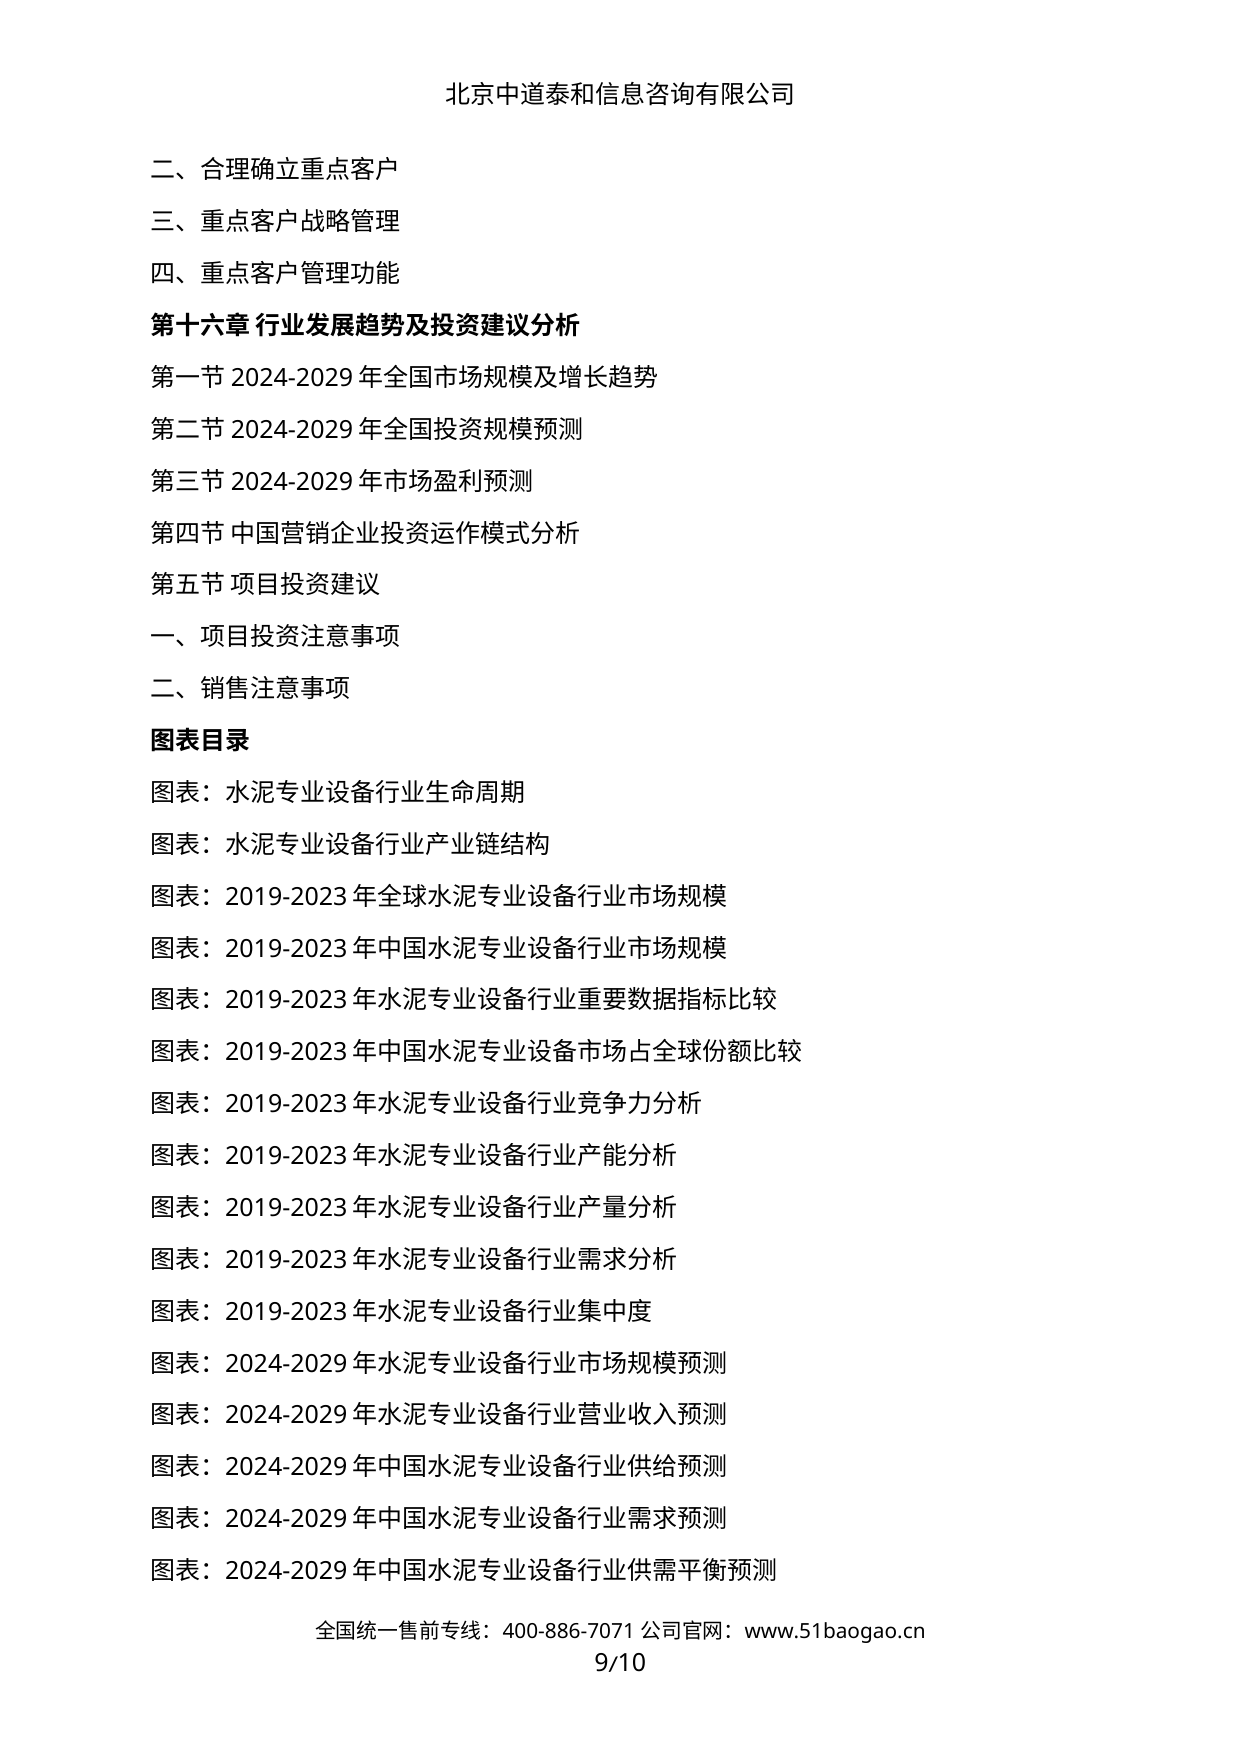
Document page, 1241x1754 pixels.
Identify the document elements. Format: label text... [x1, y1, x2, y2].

text 图表：2019-2023年水泥专业设备行业需求分析 [150, 1239, 1090, 1276]
text 图表：水泥专业设备行业生命周期 [150, 772, 1090, 809]
text 第十六章 行业发展趋势及投资建议分析 [150, 306, 1090, 342]
text 图表：2019-2023年水泥专业设备行业产能分析 [150, 1136, 1090, 1172]
text 图表：2024-2029年中国水泥专业设备行业需求预测 [150, 1499, 1090, 1535]
text 图表：2019-2023年水泥专业设备行业重要数据指标比较 [150, 980, 1090, 1016]
text 图表：2024-2029年中国水泥专业设备行业供需平衡预测 [150, 1551, 1090, 1587]
text 图表：2024-2029年中国水泥专业设备行业供给预测 [150, 1447, 1090, 1483]
text 二、销售注意事项 [150, 669, 1090, 705]
text 第二节 2024-2029年全国投资规模预测 [150, 409, 1090, 446]
text 第五节 项目投资建议 [150, 565, 1090, 601]
text 图表：2019-2023年全球水泥专业设备行业市场规模 [150, 876, 1090, 912]
text 图表：2019-2023年中国水泥专业设备行业市场规模 [150, 928, 1090, 964]
text 图表：2019-2023年水泥专业设备行业产量分析 [150, 1187, 1090, 1224]
text 图表目录 [150, 721, 1090, 757]
text 第三节 2024-2029年市场盈利预测 [150, 461, 1090, 497]
text 图表：2019-2023年水泥专业设备行业竞争力分析 [150, 1084, 1090, 1120]
text 图表：2024-2029年水泥专业设备行业营业收入预测 [150, 1395, 1090, 1431]
text 图表：2024-2029年水泥专业设备行业市场规模预测 [150, 1343, 1090, 1379]
text 图表：2019-2023年中国水泥专业设备市场占全球份额比较 [150, 1032, 1090, 1068]
text 二、合理确立重点客户 [150, 150, 1090, 186]
text 一、项目投资注意事项 [150, 617, 1090, 653]
text 图表：水泥专业设备行业产业链结构 [150, 824, 1090, 861]
text 第四节 中国营销企业投资运作模式分析 [150, 513, 1090, 549]
text 图表：2019-2023年水泥专业设备行业集中度 [150, 1291, 1090, 1327]
text 四、重点客户管理功能 [150, 254, 1090, 290]
text 三、重点客户战略管理 [150, 202, 1090, 238]
text 第一节 2024-2029年全国市场规模及增长趋势 [150, 357, 1090, 394]
